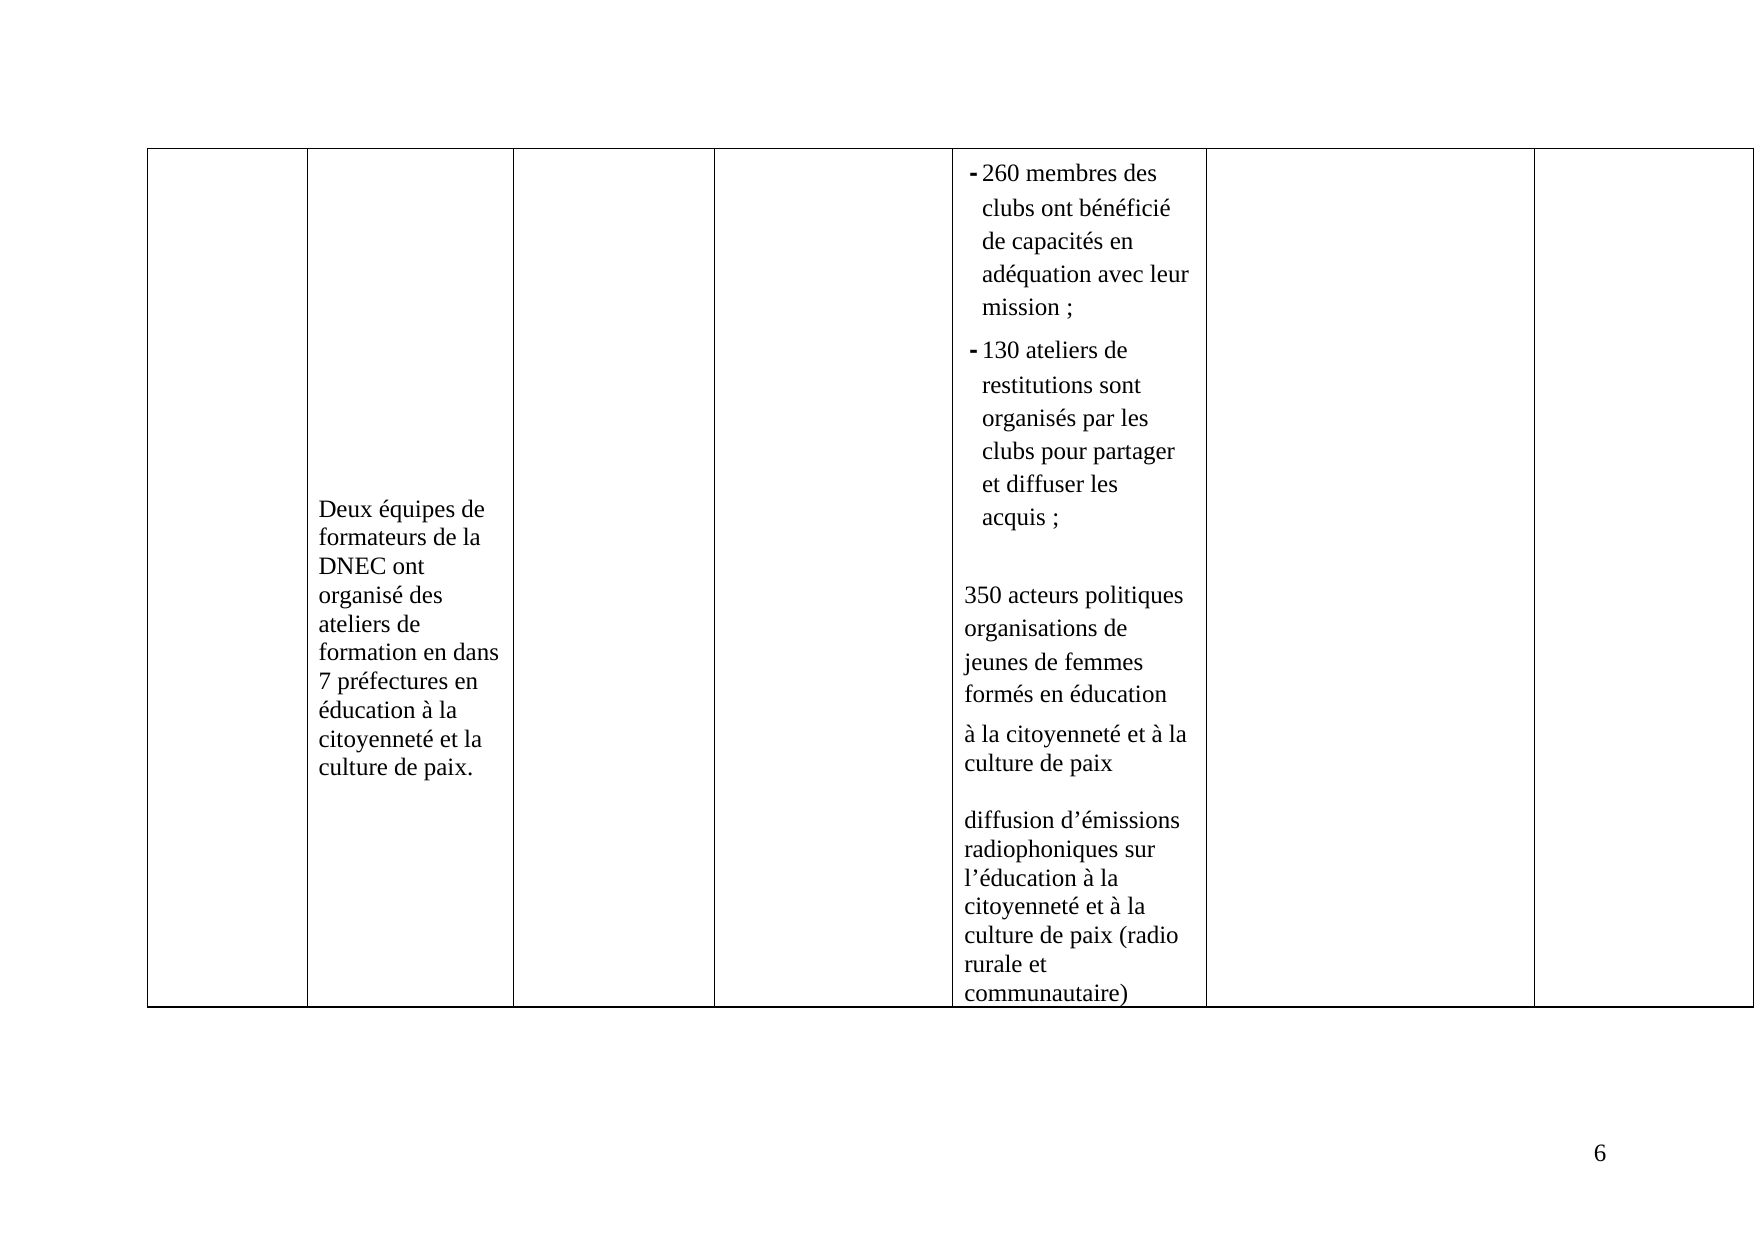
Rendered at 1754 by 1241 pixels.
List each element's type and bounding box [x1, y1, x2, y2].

table_cell [148, 149, 307, 1006]
table_cell [514, 149, 714, 1006]
table_cell [308, 149, 513, 1006]
table_cell [1535, 149, 1753, 1006]
table_cell [953, 149, 1206, 1006]
table_cell [715, 149, 952, 1006]
table_cell [1207, 149, 1534, 1006]
